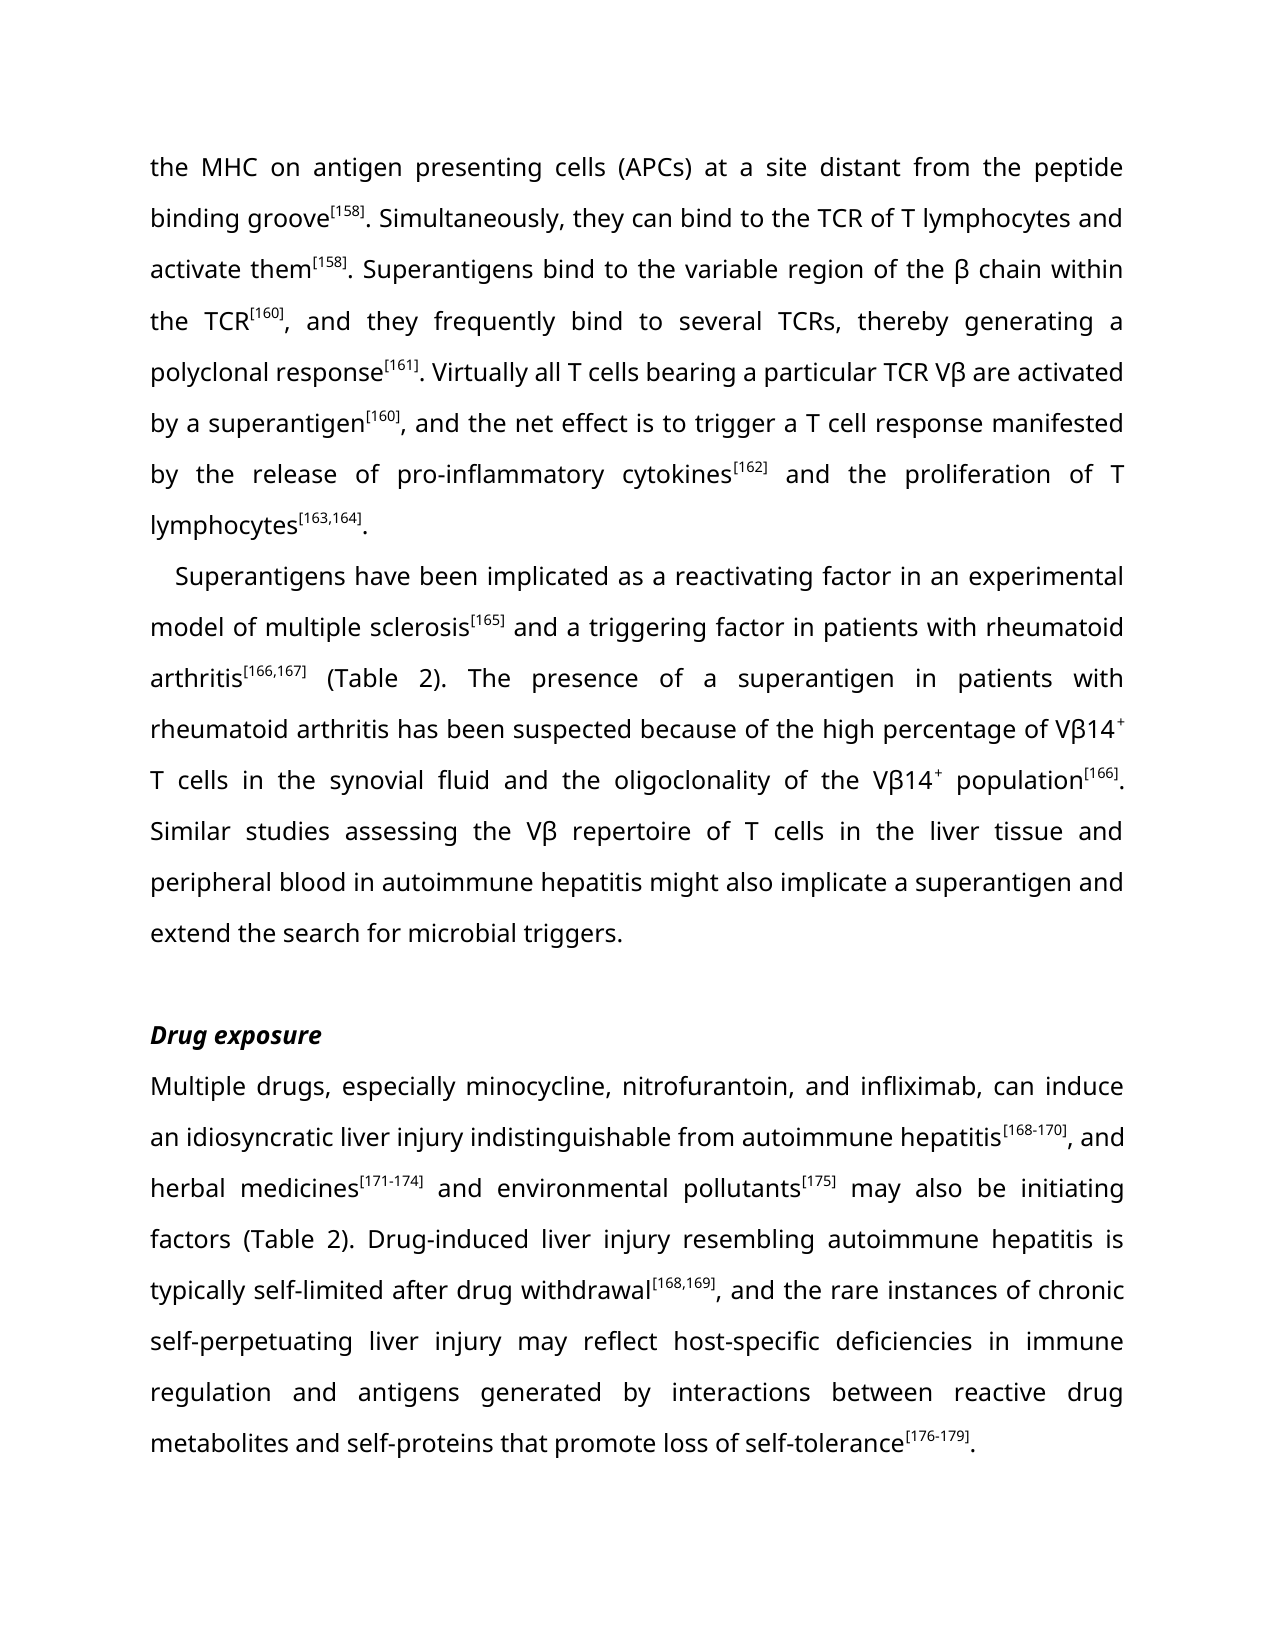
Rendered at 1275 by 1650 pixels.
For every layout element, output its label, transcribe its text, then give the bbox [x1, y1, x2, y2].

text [150, 150, 1125, 541]
text Superantigens have been implicated as a reactivating factor in an experimental model of multiple sclerosis[165] and a triggering factor in patients with rheumatoid arthritis[166,167] (Table 2). The presence of a superantigen in patients with rheumatoid arthritis has been suspected because of the high percentage of Vβ14+ T cells in the synovial fluid and the oligoclonality of the Vβ14+ population[166]. Similar studies assessing the Vβ repertoire of T cells in the liver tissue and peripheral blood in autoimmune hepatitis might also implicate a superantigen and extend the search for microbial triggers. [150, 558, 1125, 950]
text Multiple drugs, especially minocycline, nitrofurantoin, and infliximab, can induce an idiosyncratic liver injury indistinguishable from autoimmune hepatitis[168-170], and herbal medicines[171-174] and environmental pollutants[175] may also be initiating factors (Table 2). Drug-induced liver injury resembling autoimmune hepatitis is typically self-limited after drug withdrawal[168,169], and the rare instances of chronic self-perpetuating liver injury may reflect host-specific deficiencies in immune regulation and antigens generated by interactions between reactive drug metabolites and self-proteins that promote loss of self-tolerance[176-179]. [150, 1069, 1125, 1460]
text Drug exposure [150, 1018, 1125, 1052]
